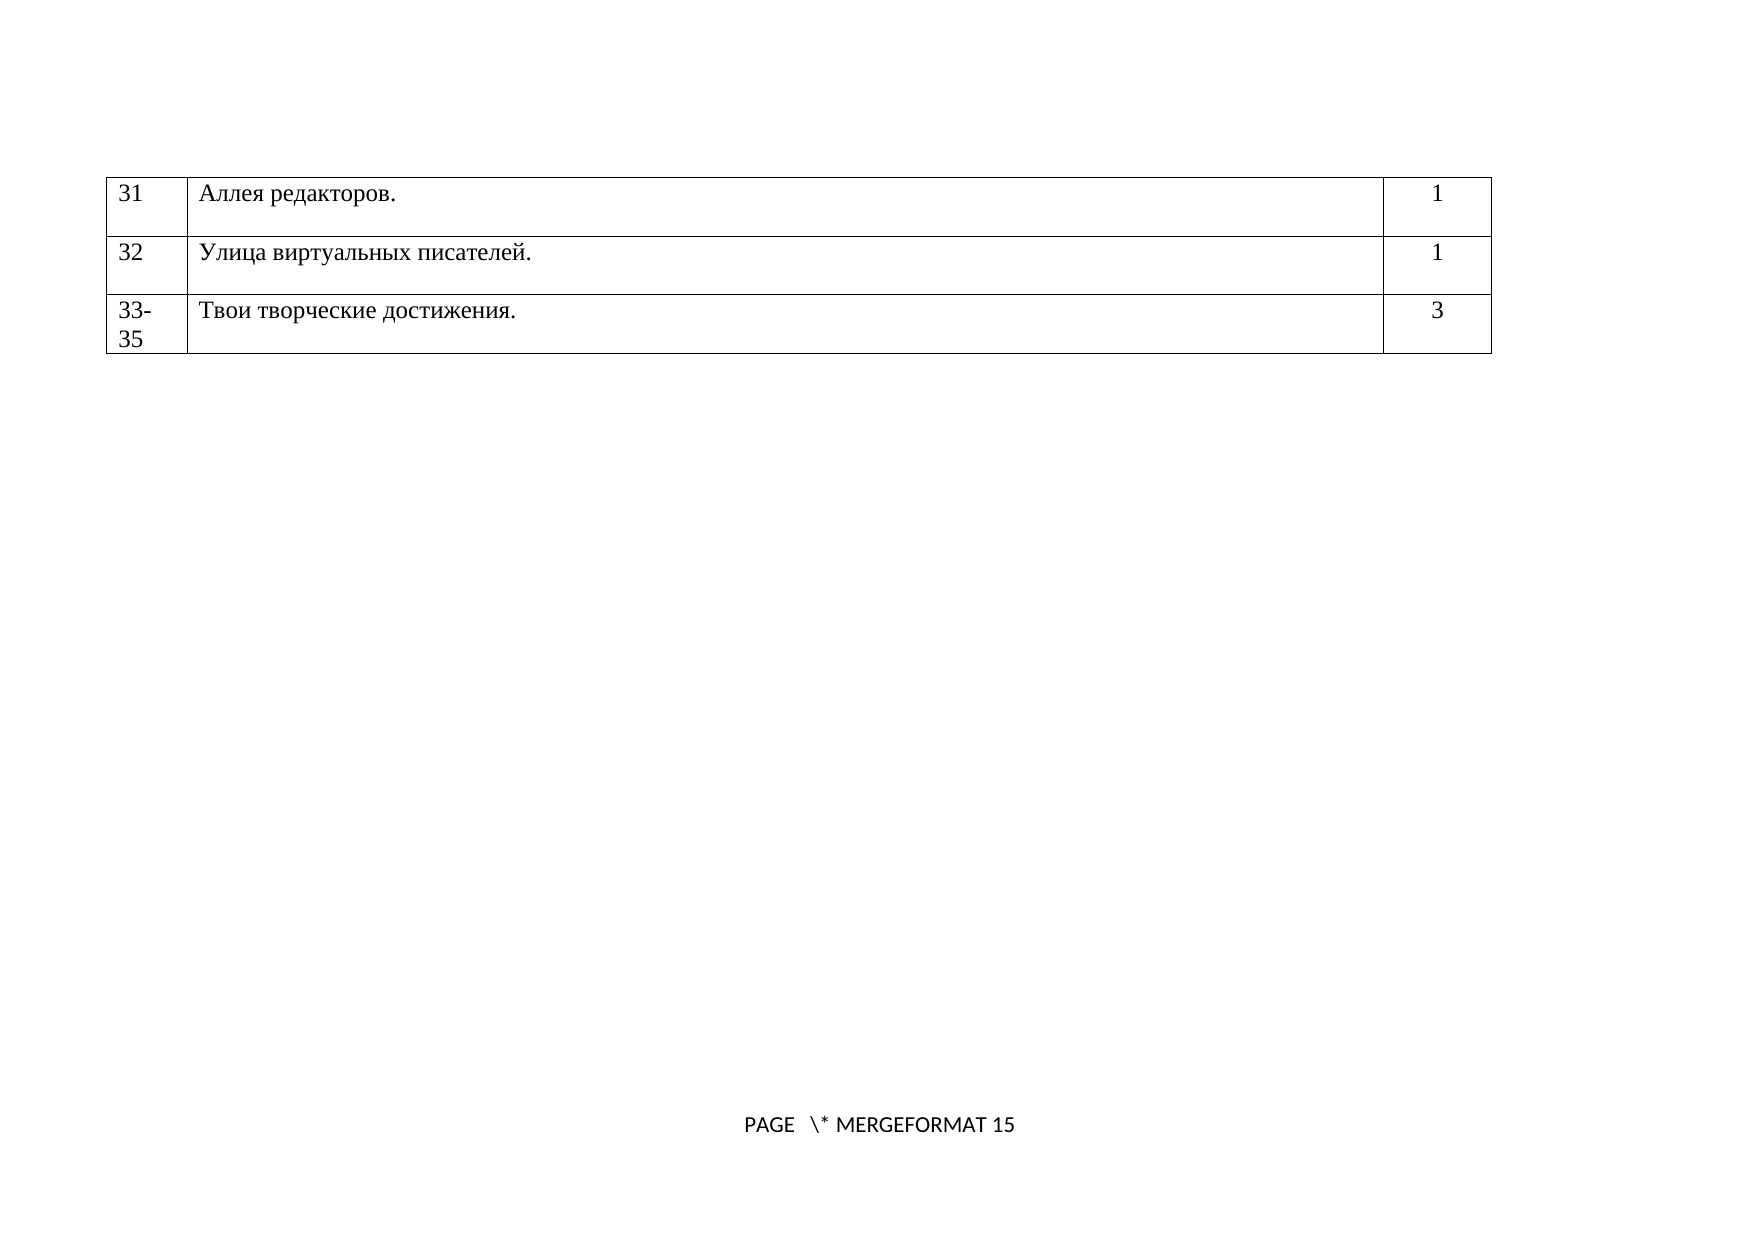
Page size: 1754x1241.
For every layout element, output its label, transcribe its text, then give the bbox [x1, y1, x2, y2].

table_cell 1 [1384, 178, 1491, 236]
table_cell Улица виртуальных писателей. [188, 237, 1383, 294]
table_cell Твои творческие достижения. [188, 295, 1383, 353]
table_cell Аллея редакторов. [188, 178, 1383, 236]
table_cell 3 [1384, 295, 1491, 353]
table_cell 33-35 [107, 295, 187, 353]
table_cell 31 [107, 178, 187, 236]
table_cell 32 [107, 237, 187, 294]
table_cell 1 [1384, 237, 1491, 294]
